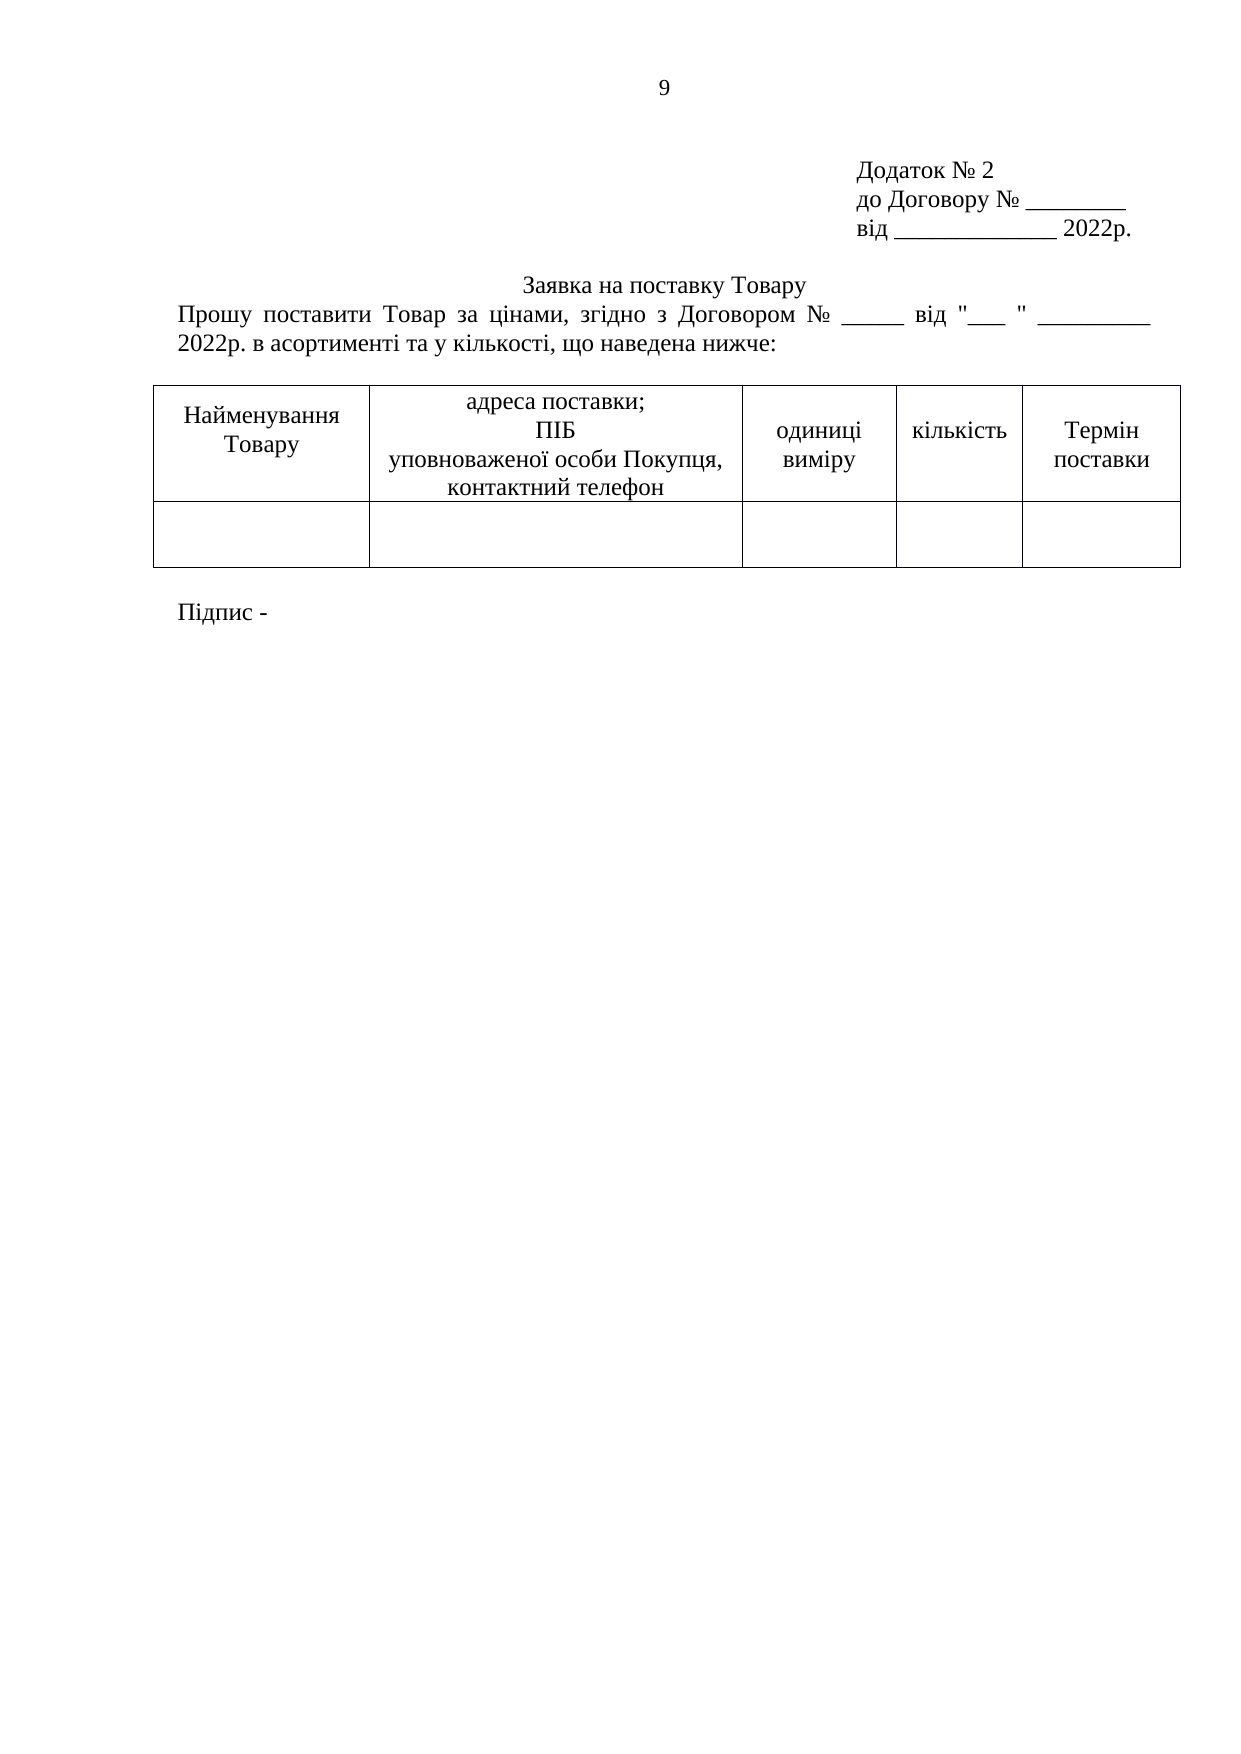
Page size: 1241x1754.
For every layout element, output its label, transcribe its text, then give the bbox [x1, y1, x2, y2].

table_cell [1023, 502, 1180, 567]
text Додаток № 2 [856, 126, 1152, 184]
table_cell [370, 502, 742, 567]
table_header одиниці виміру [743, 386, 896, 501]
table_cell [154, 502, 369, 567]
table_cell [743, 502, 896, 567]
text до Договору № ________ [856, 184, 1152, 213]
table_cell [897, 502, 1022, 567]
text Заявка на поставку Товару [177, 270, 1152, 299]
text Прошу поставити Товар за цінами, згідно з Договором № _____ від "___ " _________ 2022р. в асортименті та у кількості, що наведена нижче: [177, 299, 1152, 356]
table_header Найменування Товару [154, 386, 369, 501]
text від _____________ 2022р. [856, 213, 1152, 241]
table_header кількість [897, 386, 1022, 501]
table_header адреса поставки; ПІБ уповноваженої особи Покупця, контактний телефон [370, 386, 742, 501]
table_header Термін поставки [1023, 386, 1180, 501]
text Підпис - [177, 597, 1152, 625]
